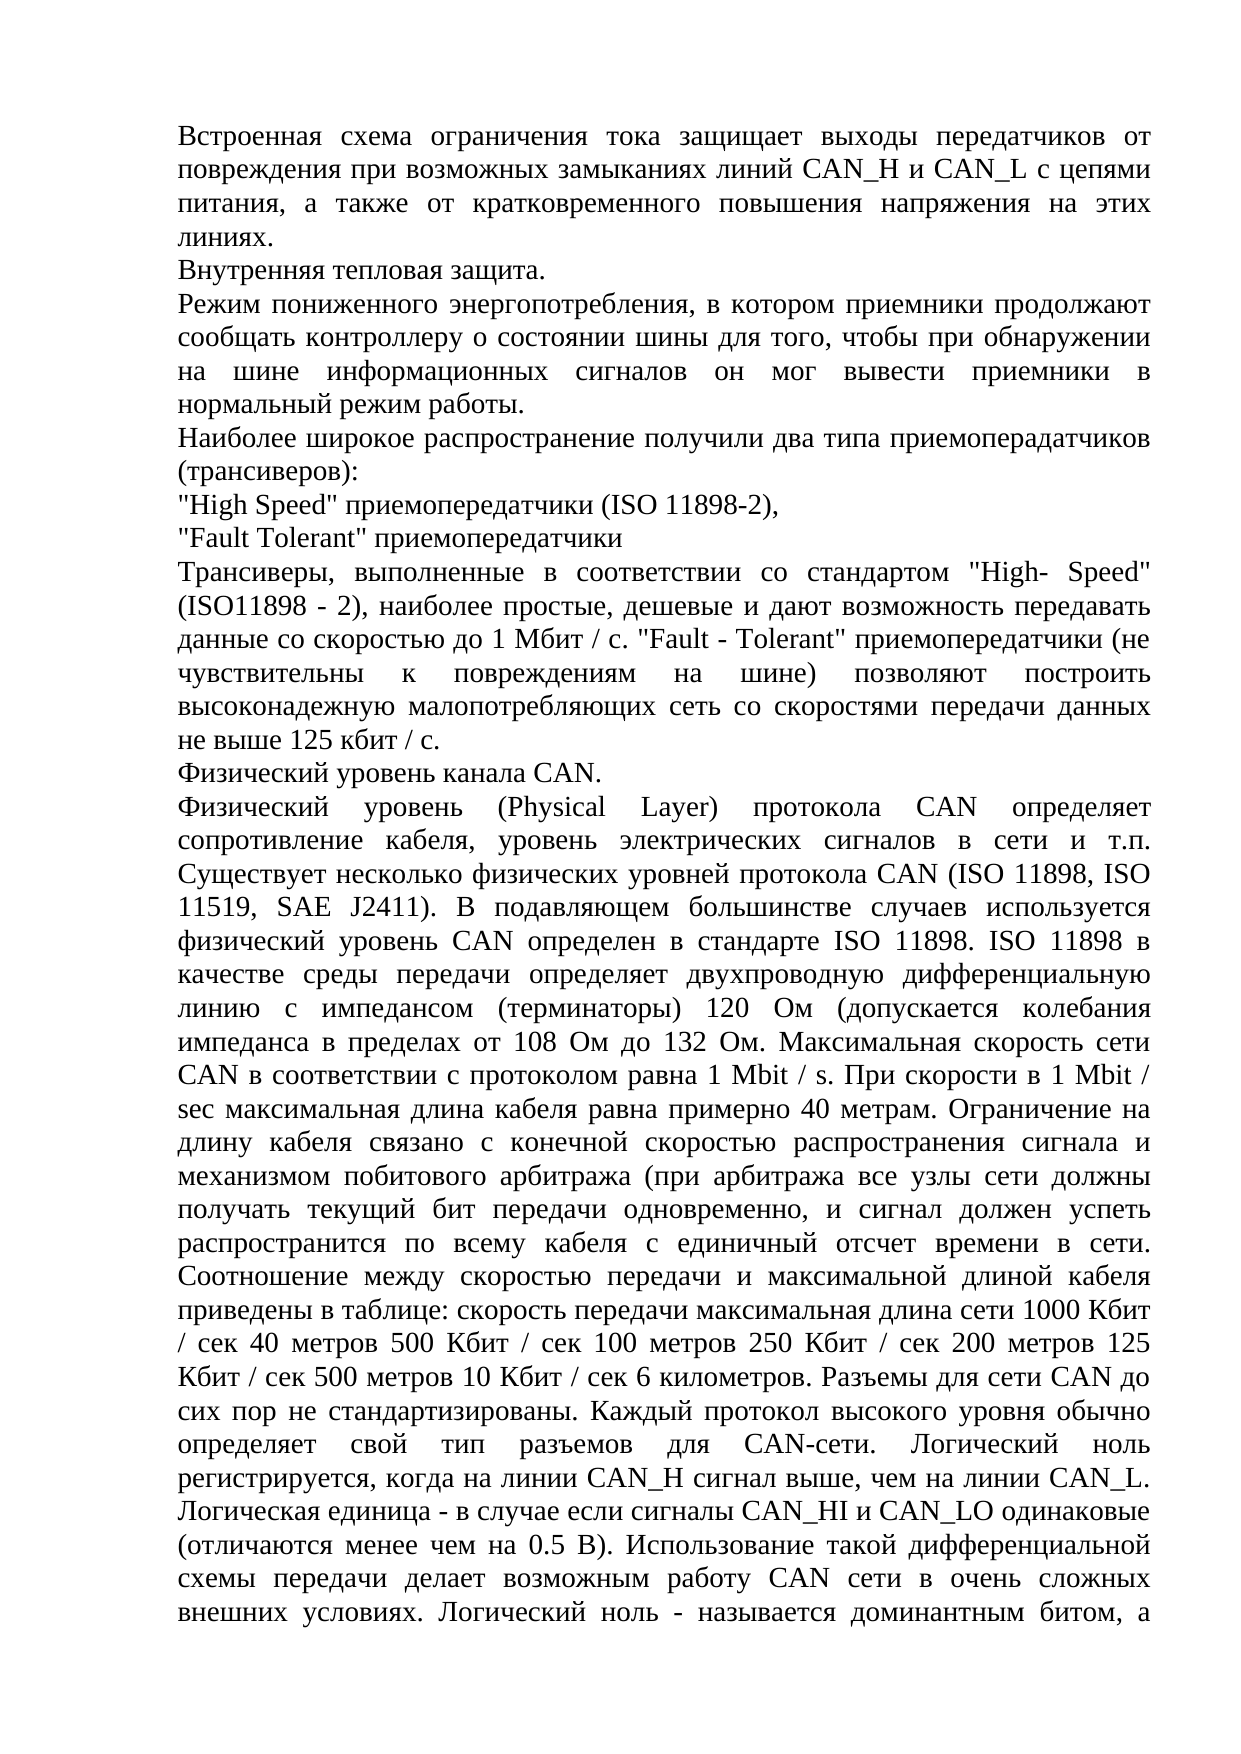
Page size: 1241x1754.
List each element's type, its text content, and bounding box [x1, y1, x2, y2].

text Наиболее широкое распространение получили два типа приемоперадатчиков (трансиверов): [177, 420, 1152, 487]
text "High Speed" приемопередатчики (ISO 11898-2), [177, 487, 1152, 521]
text Трансиверы, выполненные в соответствии со стандартом "High- Speed" (ISO11898 - 2), наиболее простые, дешевые и дают возможность передавать данные со скоростью до 1 Мбит / c. "Fault - Tolerant" приемопередатчики (не чувствительны к повреждениям на шине) позволяют построить высоконадежную малопотребляющих сеть со скоростями передачи данных не выше 125 кбит / c. [177, 554, 1152, 755]
text "Fault Tolerant" приемопередатчики [177, 521, 1152, 554]
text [177, 789, 1152, 1627]
text Встроенная схема ограничения тока защищает выходы передатчиков от повреждения при возможных замыканиях линий CAN_H и CAN_L с цепями питания, а также от кратковременного повышения напряжения на этих линиях. [177, 118, 1152, 252]
text Режим пониженного энергопотребления, в котором приемники продолжают сообщать контроллеру о состоянии шины для того, чтобы при обнаружении на шине информационных сигналов он мог вывести приемники в нормальный режим работы. [177, 286, 1152, 420]
text Внутренняя тепловая защита. [177, 252, 1152, 286]
text Физический уровень канала CAN. [177, 755, 1152, 789]
